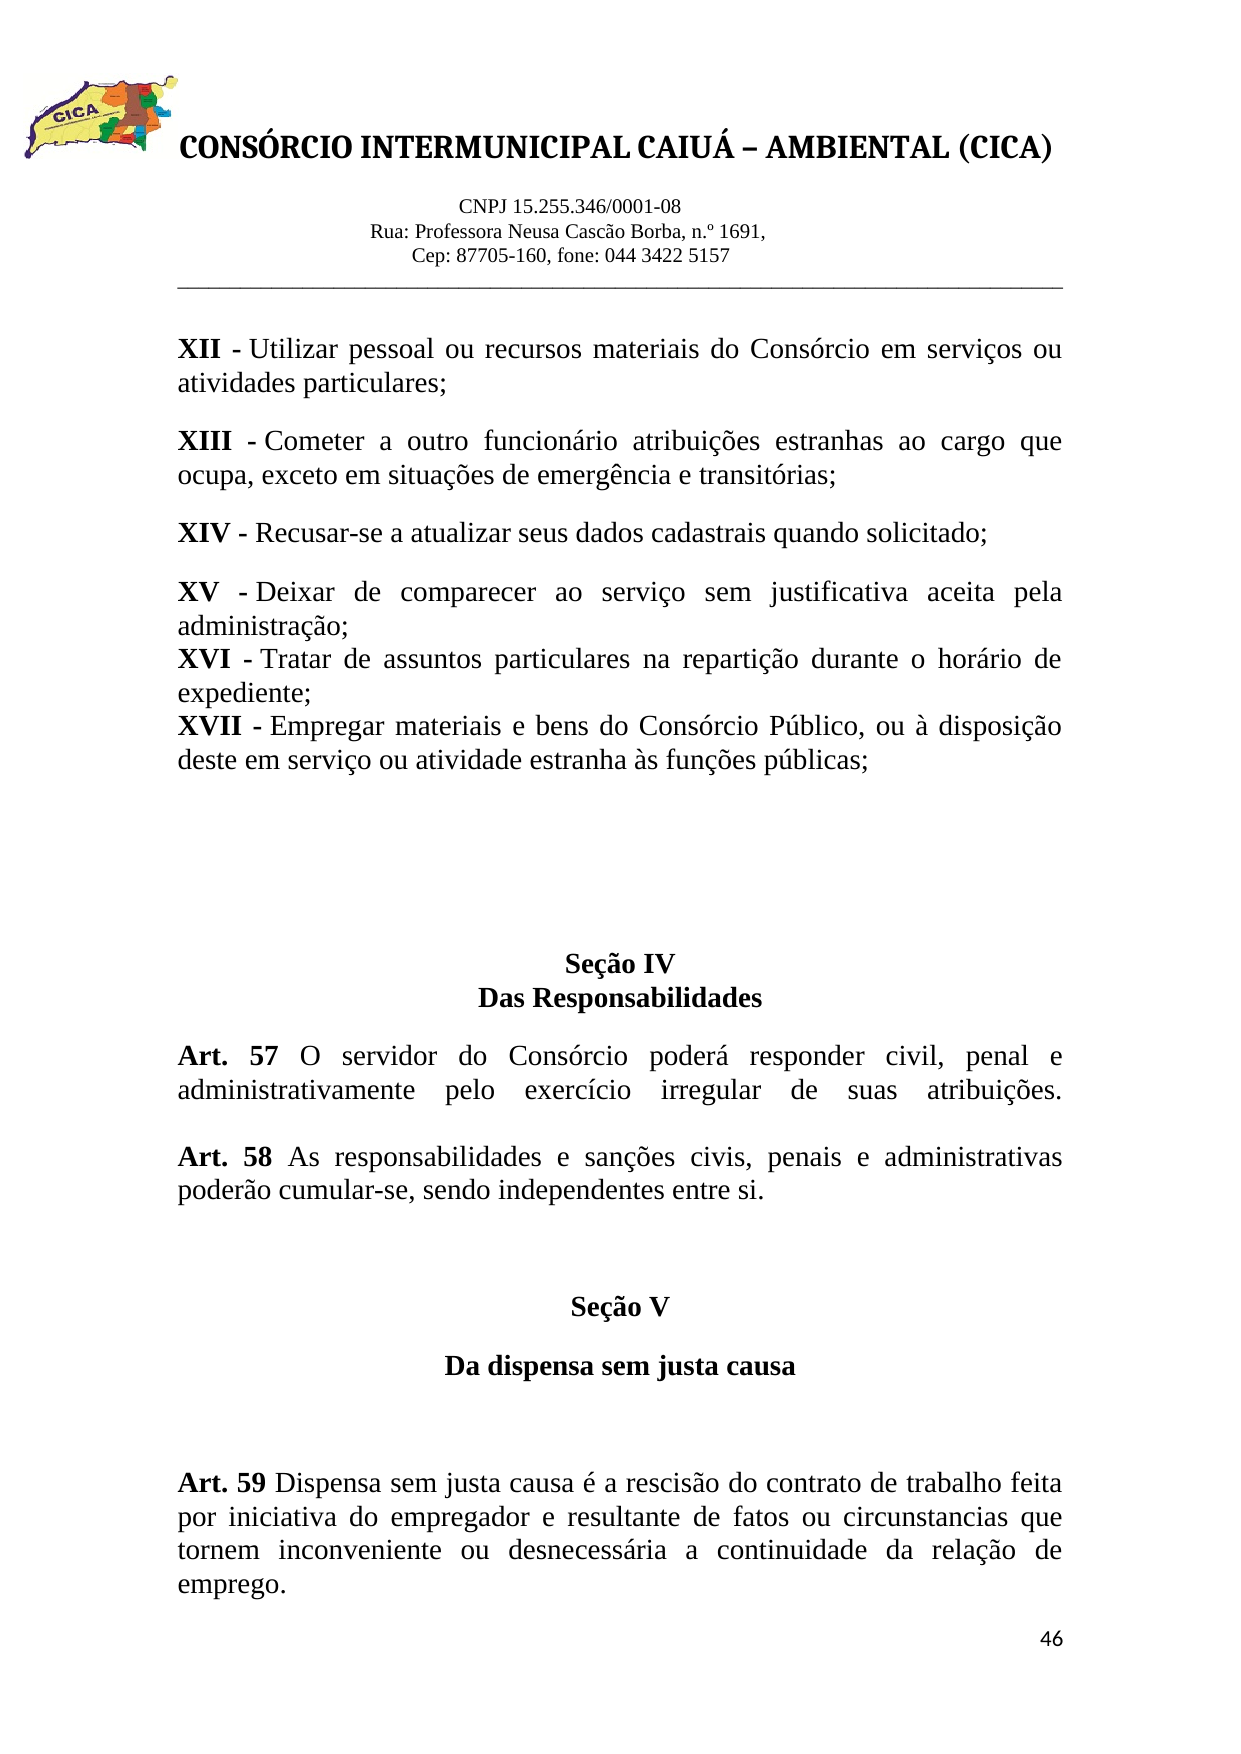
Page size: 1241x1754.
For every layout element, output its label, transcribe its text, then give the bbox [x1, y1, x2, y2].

text XIII - Cometer a outro funcionário atribuições estranhas ao cargo que ocupa, exceto em situações de emergência e transitórias; [177, 423, 1063, 491]
text Art. 59 Dispensa sem justa causa é a rescisão do contrato de trabalho feita por iniciativa do empregador e resultante de fatos ou circunstancias que tornem inconveniente ou desnecessária a continuidade da relação de emprego. [177, 1465, 1063, 1599]
text XII - Utilizar pessoal ou recursos materiais do Consórcio em serviços ou atividades particulares; [177, 331, 1063, 398]
text XIV - Recusar-se a atualizar seus dados cadastrais quando solicitado; [177, 516, 1063, 549]
text XV - Deixar de comparecer ao serviço sem justificativa aceita pela administração; XVI - Tratar de assuntos particulares na repartição durante o horário de expediente; XVII - Empregar materiais e bens do Consórcio Público, ou à disposição deste em serviço ou atividade estranha às funções públicas; [177, 574, 1063, 775]
text Seção IV Das Responsabilidades [177, 946, 1063, 1013]
text Seção V [177, 1289, 1063, 1323]
text Art. 57 O servidor do Consórcio poderá responder civil, penal e administrativamente pelo exercício irregular de suas atribuições. Art. 58 As responsabilidades e sanções civis, penais e administrativas poderão cumular-se, sendo independentes entre si. [177, 1038, 1063, 1206]
text Da dispensa sem justa causa [177, 1348, 1063, 1382]
picture [23, 73, 180, 159]
